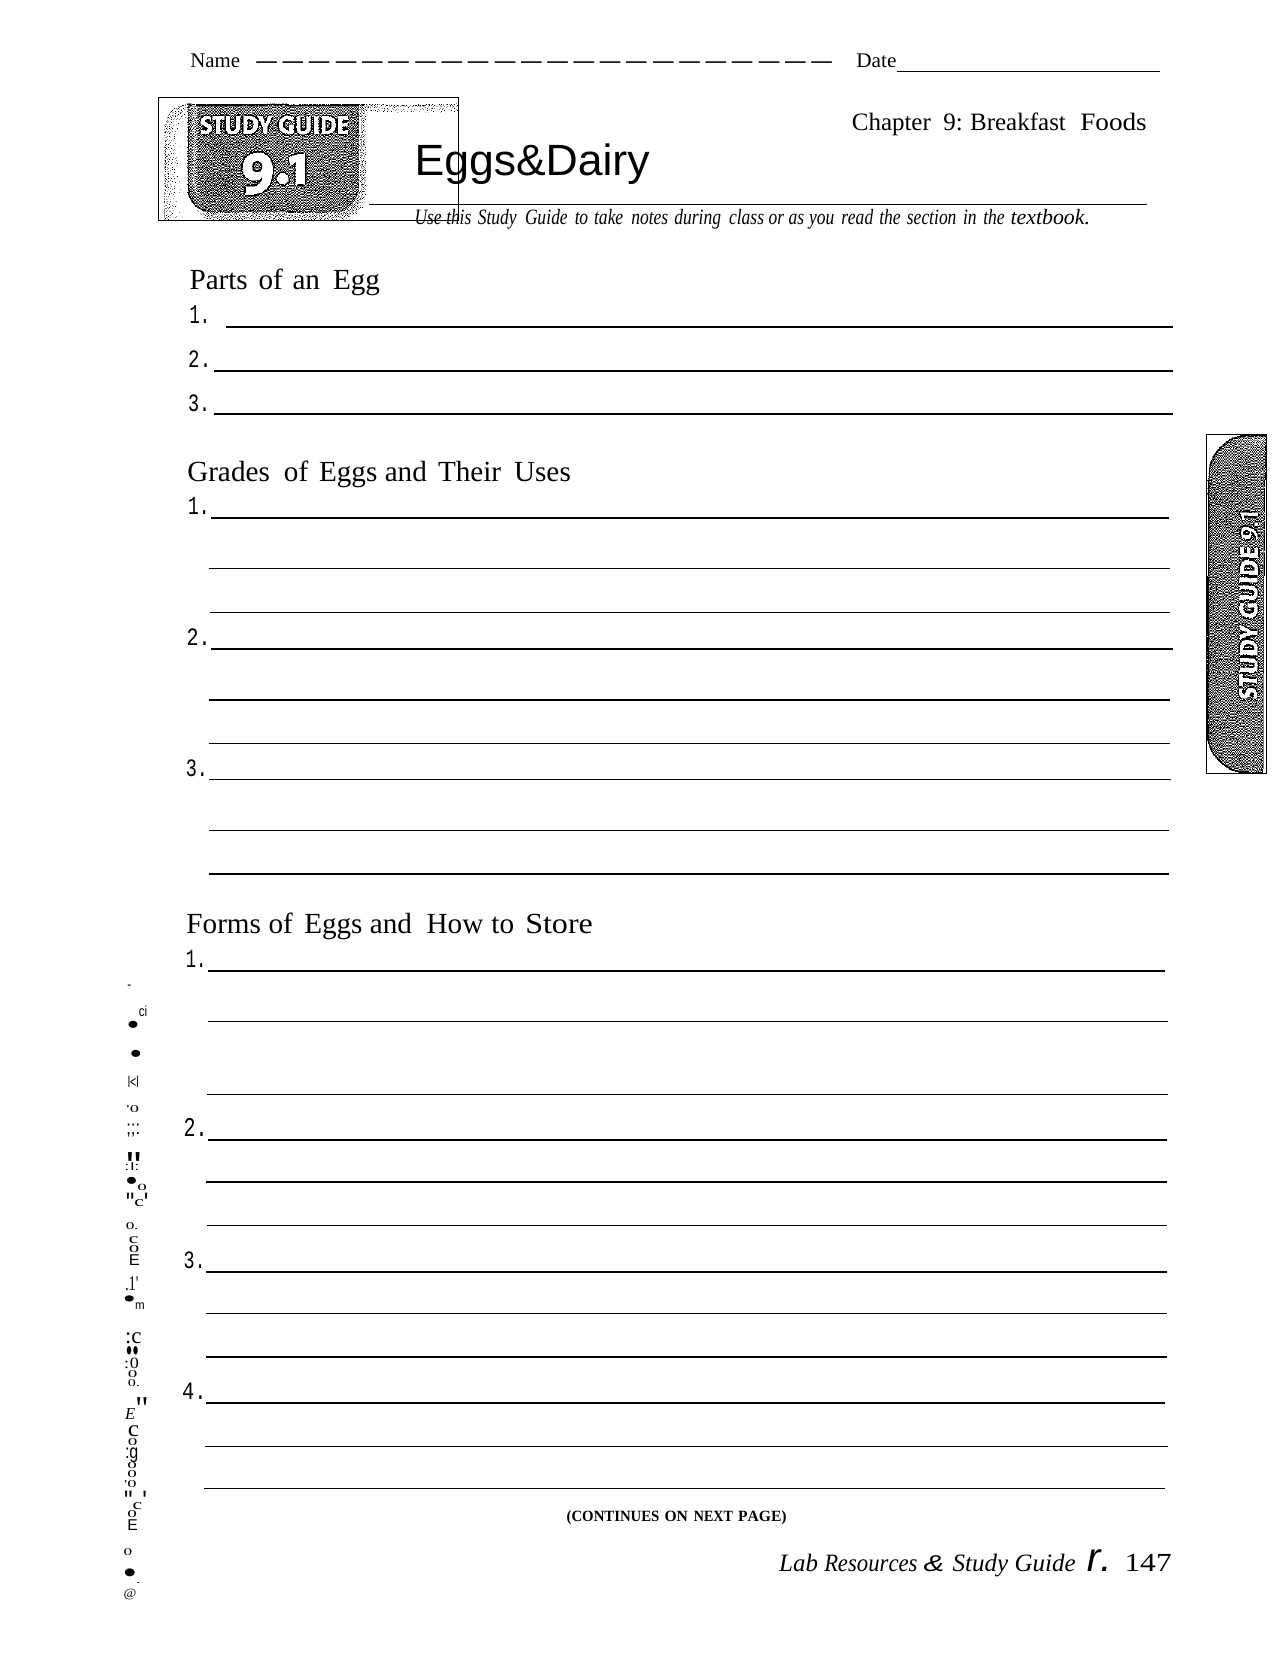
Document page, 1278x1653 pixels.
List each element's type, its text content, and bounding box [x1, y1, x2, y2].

text 3. [183, 1250, 1277, 1276]
text • [130, 1039, 149, 1068]
text 3. [188, 390, 1277, 418]
text Chapter 9: Breakfast Foods [852, 107, 1277, 136]
text E [128, 1250, 146, 1268]
text E" [125, 1388, 149, 1421]
text •m [123, 1291, 146, 1312]
text 1. [188, 493, 1277, 522]
text "c' [126, 1192, 1277, 1219]
text 4. [182, 1379, 1277, 1407]
text 1. [189, 301, 1277, 332]
text E [127, 1519, 144, 1532]
text 1. [186, 946, 1277, 976]
text 2. [188, 347, 1277, 375]
text c [128, 1232, 1277, 1245]
text 3. [186, 755, 1277, 783]
text (CONTINUES ON NEXT PAGE) [566, 1509, 1277, 1524]
text ;;: 2. [126, 1115, 1277, 1145]
text 0•. [123, 1532, 145, 1588]
picture [1207, 522, 1266, 625]
text 2. [186, 625, 1277, 653]
text Forms of Eggs and How to Store [186, 906, 1277, 940]
picture [1207, 487, 1266, 493]
text Parts of an Egg [189, 262, 1277, 296]
text l<l [128, 1072, 143, 1090]
text Use this Study Guide to take notes during class or as you read the section in the textbook. [414, 204, 1277, 229]
text "c' [124, 1488, 1277, 1509]
text .1' [125, 1270, 146, 1291]
picture [1207, 653, 1266, 755]
text :0 [124, 1354, 142, 1370]
text Name ---------------------- Date [190, 48, 1277, 71]
picture [159, 98, 458, 220]
text Lab Resources & Study Guide r. 147 [779, 1534, 1277, 1581]
text c [128, 1421, 147, 1437]
picture [1207, 435, 1266, 454]
text -•ci [127, 976, 148, 1039]
text Eggs&Dairy [414, 133, 663, 183]
text Grades of Eggs and Their Uses [187, 454, 1277, 487]
text •0 [126, 1170, 1277, 1192]
text :c [125, 1322, 142, 1349]
text :g [125, 1439, 1277, 1462]
